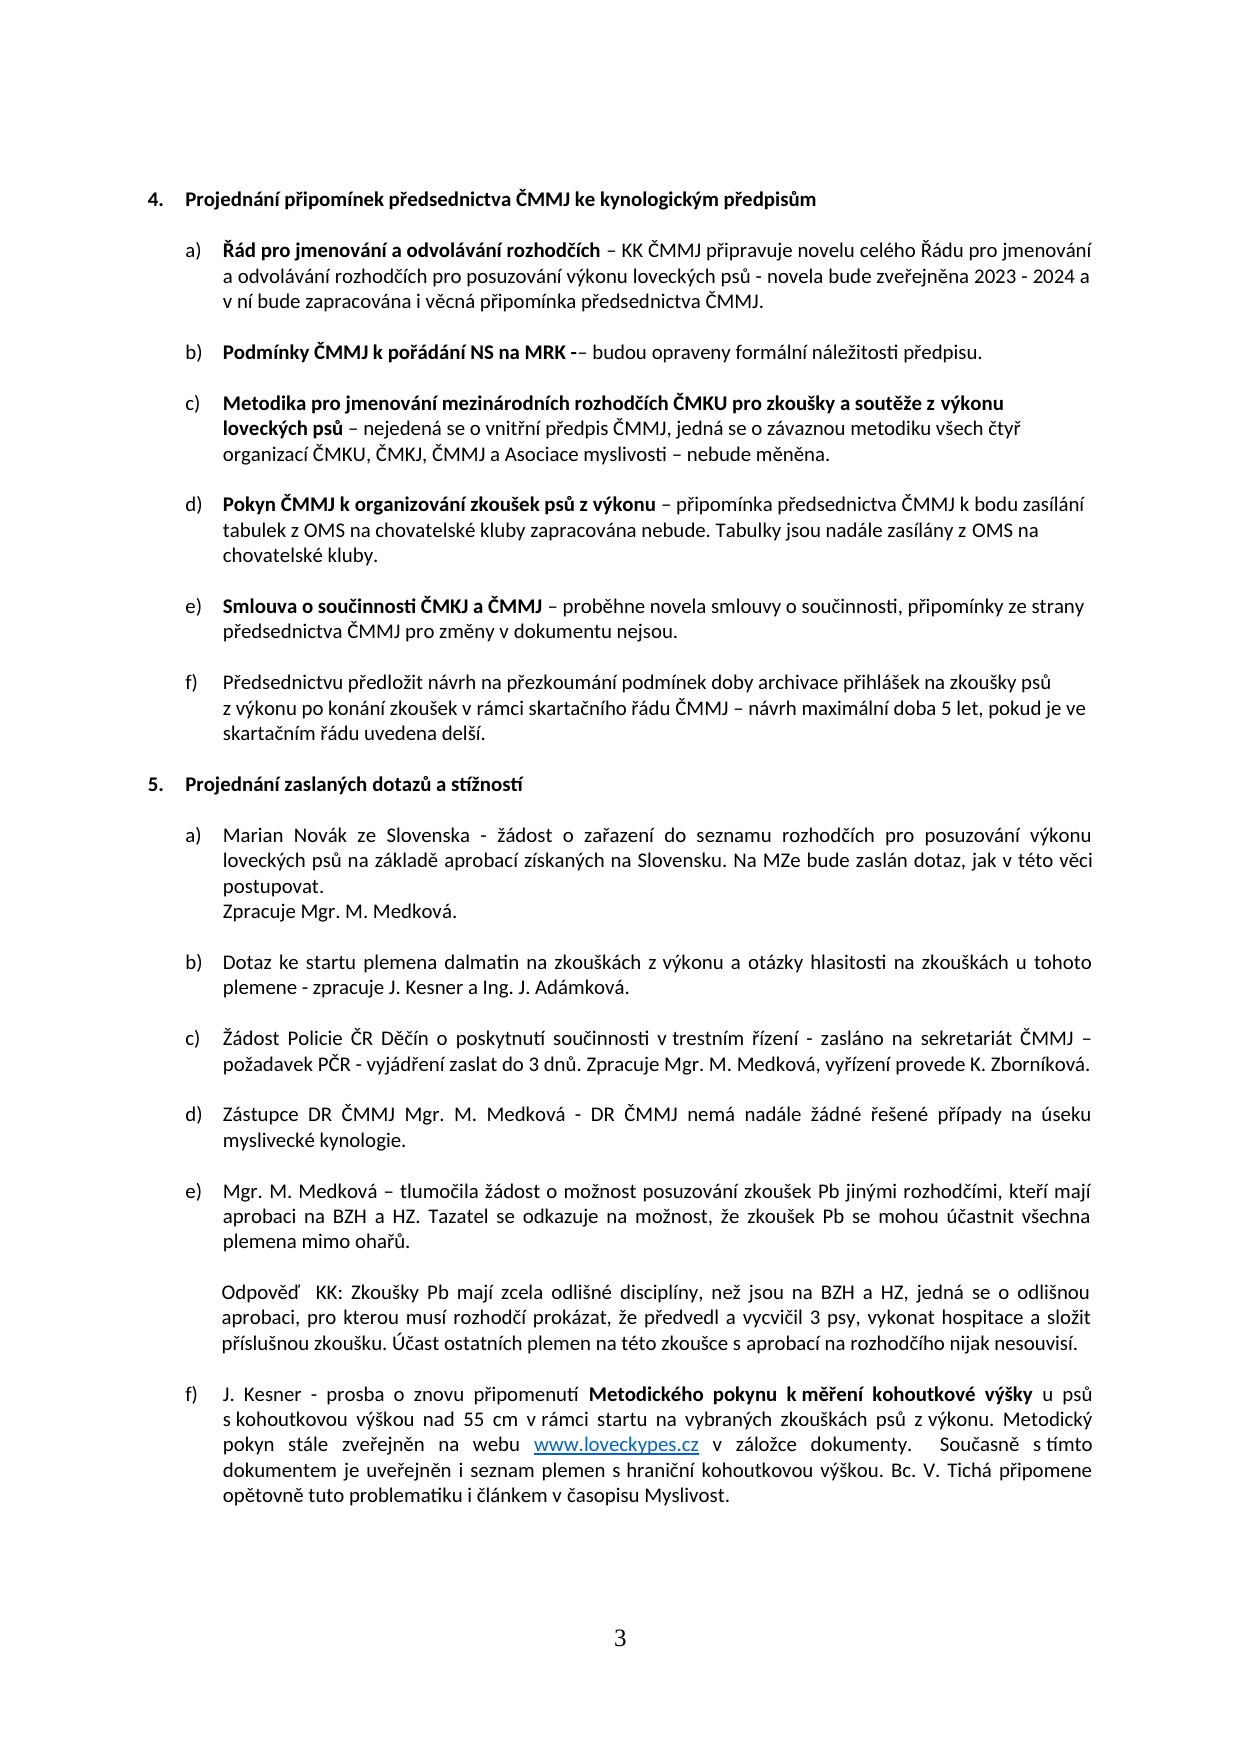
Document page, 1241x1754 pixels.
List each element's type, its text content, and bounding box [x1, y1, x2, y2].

list Mgr. M. Medková – tlumočila žádost o možnost posuzování zkoušek Pb jinými rozhodčími, kteří mají aprobaci na BZH a HZ. Tazatel se odkazuje na možnost, že zkoušek Pb se mohou účastnit všechna plemena mimo ohařů. [185, 1178, 1092, 1254]
list J. Kesner - prosba o znovu připomenutí Metodického pokynu k měření kohoutkové výšky u psů s kohoutkovou výškou nad 55 cm v rámci startu na vybraných zkouškách psů z výkonu. Metodický pokyn stále zveřejněn na webu www.loveckypes.cz v záložce dokumenty. Současně s tímto dokumentem je uveřejněn i seznam plemen s hraniční kohoutkovou výškou. Bc. V. Tichá připomene opětovně tuto problematiku i článkem v časopisu Myslivost. [185, 1381, 1092, 1508]
list Metodika pro jmenování mezinárodních rozhodčích ČMKU pro zkoušky a soutěže z výkonu loveckých psů – nejedená se o vnitřní předpis ČMMJ, jedná se o závaznou metodiku všech čtyř organizací ČMKU, ČMKJ, ČMMJ a Asociace myslivosti – nebude měněna. [185, 390, 1092, 466]
list Pokyn ČMMJ k organizování zkoušek psů z výkonu – připomínka předsednictva ČMMJ k bodu zasílání tabulek z OMS na chovatelské kluby zapracována nebude. Tabulky jsou nadále zasílány z OMS na chovatelské kluby. [185, 492, 1092, 568]
list Předsednictvu předložit návrh na přezkoumání podmínek doby archivace přihlášek na zkoušky psů z výkonu po konání zkoušek v rámci skartačního řádu ČMMJ – návrh maximální doba 5 let, pokud je ve skartačním řádu uvedena delší. [185, 669, 1092, 746]
list Žádost Policie ČR Děčín o poskytnutí součinnosti v trestním řízení - zasláno na sekretariát ČMMJ – požadavek PČR - vyjádření zaslat do 3 dnů. Zpracuje Mgr. M. Medková, vyřízení provede K. Zborníková. [185, 1025, 1092, 1076]
list Marian Novák ze Slovenska - žádost o zařazení do seznamu rozhodčích pro posuzování výkonu loveckých psů na základě aprobací získaných na Slovensku. Na MZe bude zaslán dotaz, jak v této věci postupovat. [185, 822, 1092, 898]
list Projednání připomínek předsednictva ČMMJ ke kynologickým předpisům [148, 187, 1092, 212]
list Dotaz ke startu plemena dalmatin na zkouškách z výkonu a otázky hlasitosti na zkouškách u tohoto plemene - zpracuje J. Kesner a Ing. J. Adámková. [185, 949, 1092, 1000]
list Projednání zaslaných dotazů a stížností [148, 771, 1092, 797]
text Odpověď KK: Zkoušky Pb mají zcela odlišné disciplíny, než jsou na BZH a HZ, jedná se o odlišnou aprobaci, pro kterou musí rozhodčí prokázat, že předvedl a vycvičil 3 psy, vykonat hospitace a složit příslušnou zkoušku. Účast ostatních plemen na této zkoušce s aprobací na rozhodčího nijak nesouvisí. [221, 1279, 1092, 1355]
list Zástupce DR ČMMJ Mgr. M. Medková - DR ČMMJ nemá nadále žádné řešené případy na úseku myslivecké kynologie. [185, 1102, 1092, 1152]
list Řád pro jmenování a odvolávání rozhodčích – KK ČMMJ připravuje novelu celého Řádu pro jmenování a odvolávání rozhodčích pro posuzování výkonu loveckých psů - novela bude zveřejněna 2023 - 2024 a v ní bude zapracována i věcná připomínka předsednictva ČMMJ. [185, 237, 1092, 314]
list Podmínky ČMMJ k pořádání NS na MRK -– budou opraveny formální náležitosti předpisu. [185, 339, 1092, 364]
list Smlouva o součinnosti ČMKJ a ČMMJ – proběhne novela smlouvy o součinnosti, připomínky ze strany předsednictva ČMMJ pro změny v dokumentu nejsou. [185, 593, 1092, 644]
list Zpracuje Mgr. M. Medková. [223, 898, 1092, 924]
